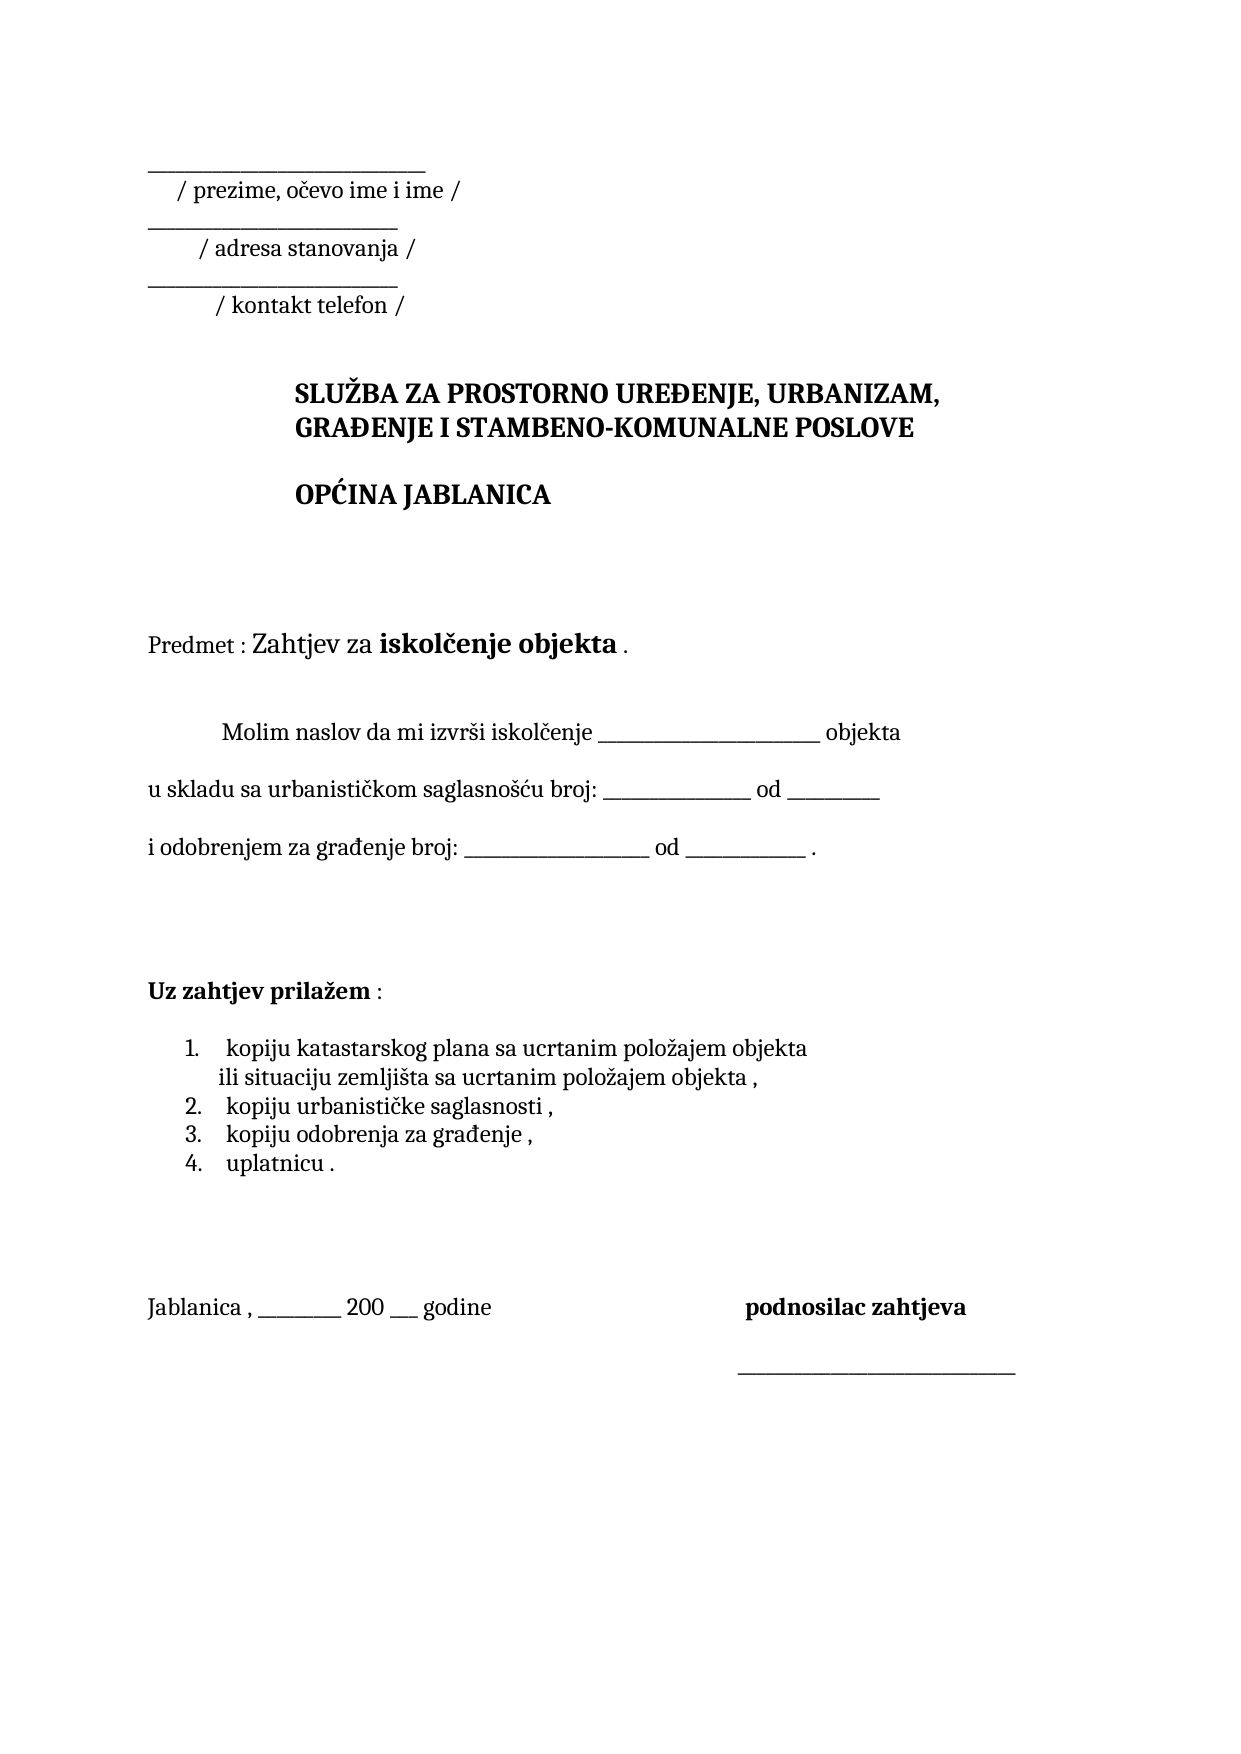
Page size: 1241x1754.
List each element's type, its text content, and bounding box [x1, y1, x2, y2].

text Uz zahtjev prilažem : [148, 977, 1093, 1005]
text Predmet : Zahtjev za iskolčenje objekta . [148, 627, 1093, 660]
text SLUŽBA ZA PROSTORNO UREĐENJE, URBANIZAM, [295, 378, 1093, 411]
text ili situaciju zemljišta sa ucrtanim položajem objekta , [185, 1063, 1093, 1092]
text u skladu sa urbanističkom saglasnošću broj: ________________ od __________ [148, 775, 1093, 804]
text ___________________________ [148, 263, 1093, 291]
text ______________________________ [148, 148, 1093, 176]
list kopiju katastarskog plana sa ucrtanim položajem objekta [185, 1034, 1093, 1063]
list uplatnicu . [185, 1149, 1093, 1178]
list kopiju odobrenja za građenje , [185, 1120, 1093, 1149]
text / prezime, očevo ime i ime / [148, 176, 1093, 205]
text Molim naslov da mi izvrši iskolčenje ________________________ objekta [148, 718, 1093, 747]
text / kontakt telefon / [148, 291, 1093, 320]
text / adresa stanovanja / [148, 234, 1093, 263]
text Jablanica , _________ 200 ___ godine podnosilac zahtjeva [148, 1293, 1093, 1322]
text i odobrenjem za građenje broj: ____________________ od _____________ . [148, 833, 1093, 862]
text ___________________________ [148, 205, 1093, 234]
text OPĆINA JABLANICA [295, 478, 1093, 512]
list kopiju urbanističke saglasnosti , [185, 1092, 1093, 1120]
text ______________________________ [148, 1350, 1093, 1379]
text GRAĐENJE I STAMBENO-KOMUNALNE POSLOVE [221, 411, 1093, 445]
